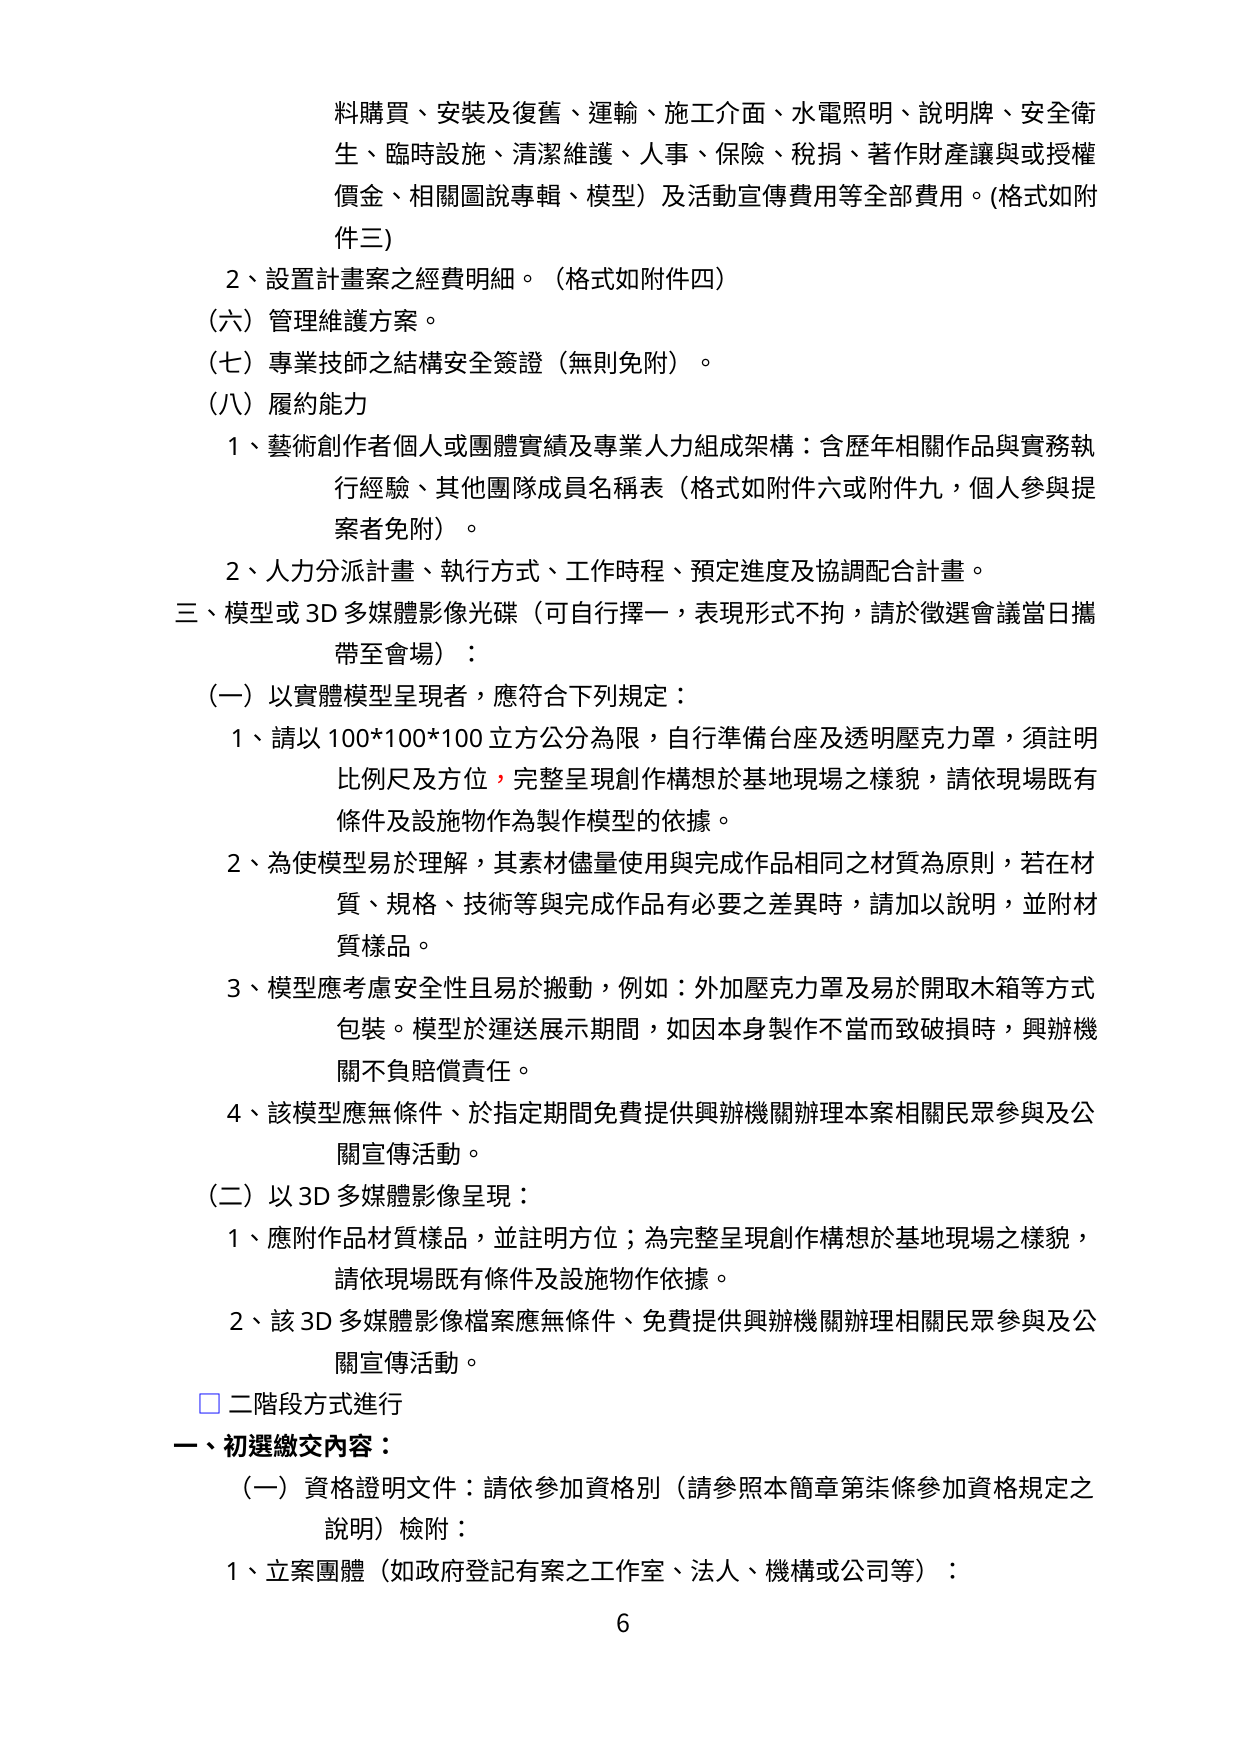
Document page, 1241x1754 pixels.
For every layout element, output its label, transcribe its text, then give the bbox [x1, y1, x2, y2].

text （八）履約能力 [148, 380, 1098, 422]
text 1、立案團體（如政府登記有案之工作室、法人、機構或公司等）： [148, 1547, 1098, 1589]
text 1、應附作品材質樣品，並註明方位；為完整呈現創作構想於基地現場之樣貌，請依現場既有條件及設施物作依據。 [148, 1214, 1098, 1297]
text （二）以3D多媒體影像呈現： [148, 1172, 1098, 1214]
text 4、該模型應無條件、於指定期間免費提供興辦機關辦理本案相關民眾參與及公關宣傳活動。 [148, 1089, 1098, 1172]
text 1、藝術創作者個人或團體實績及專業人力組成架構：含歷年相關作品與實務執行經驗、其他團隊成員名稱表（格式如附件六或附件九，個人參與提案者免附）。 [148, 422, 1098, 547]
text （七）專業技師之結構安全簽證（無則免附）。 [148, 339, 1098, 380]
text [148, 89, 1098, 255]
text 2、為使模型易於理解，其素材儘量使用與完成作品相同之材質為原則，若在材質、規格、技術等與完成作品有必要之差異時，請加以說明，並附材質樣品。 [148, 839, 1098, 964]
text （一）資格證明文件：請依參加資格別（請參照本簡章第柒條參加資格規定之說明）檢附： [148, 1464, 1098, 1547]
text 1、請以100*100*100立方公分為限，自行準備台座及透明壓克力罩，須註明比例尺及方位，完整呈現創作構想於基地現場之樣貌，請依現場既有條件及設施物作為製作模型的依據。 [148, 714, 1098, 839]
text 2、設置計畫案之經費明細。（格式如附件四） [148, 255, 1098, 297]
text 2、人力分派計畫、執行方式、工作時程、預定進度及協調配合計畫。 [148, 547, 1098, 589]
text 三、模型或3D多媒體影像光碟（可自行擇一，表現形式不拘，請於徵選會議當日攜帶至會場）： [148, 589, 1098, 672]
text 2、該3D多媒體影像檔案應無條件、免費提供興辦機關辦理相關民眾參與及公關宣傳活動。 [148, 1297, 1098, 1380]
text 3、模型應考慮安全性且易於搬動，例如：外加壓克力罩及易於開取木箱等方式包裝。模型於運送展示期間，如因本身製作不當而致破損時，興辦機關不負賠償責任。 [148, 964, 1098, 1089]
text □ 二階段方式進行 [148, 1380, 1098, 1422]
text （六）管理維護方案。 [148, 297, 1098, 339]
text 一、初選繳交內容： [148, 1422, 1098, 1464]
text （一）以實體模型呈現者，應符合下列規定： [148, 672, 1098, 714]
